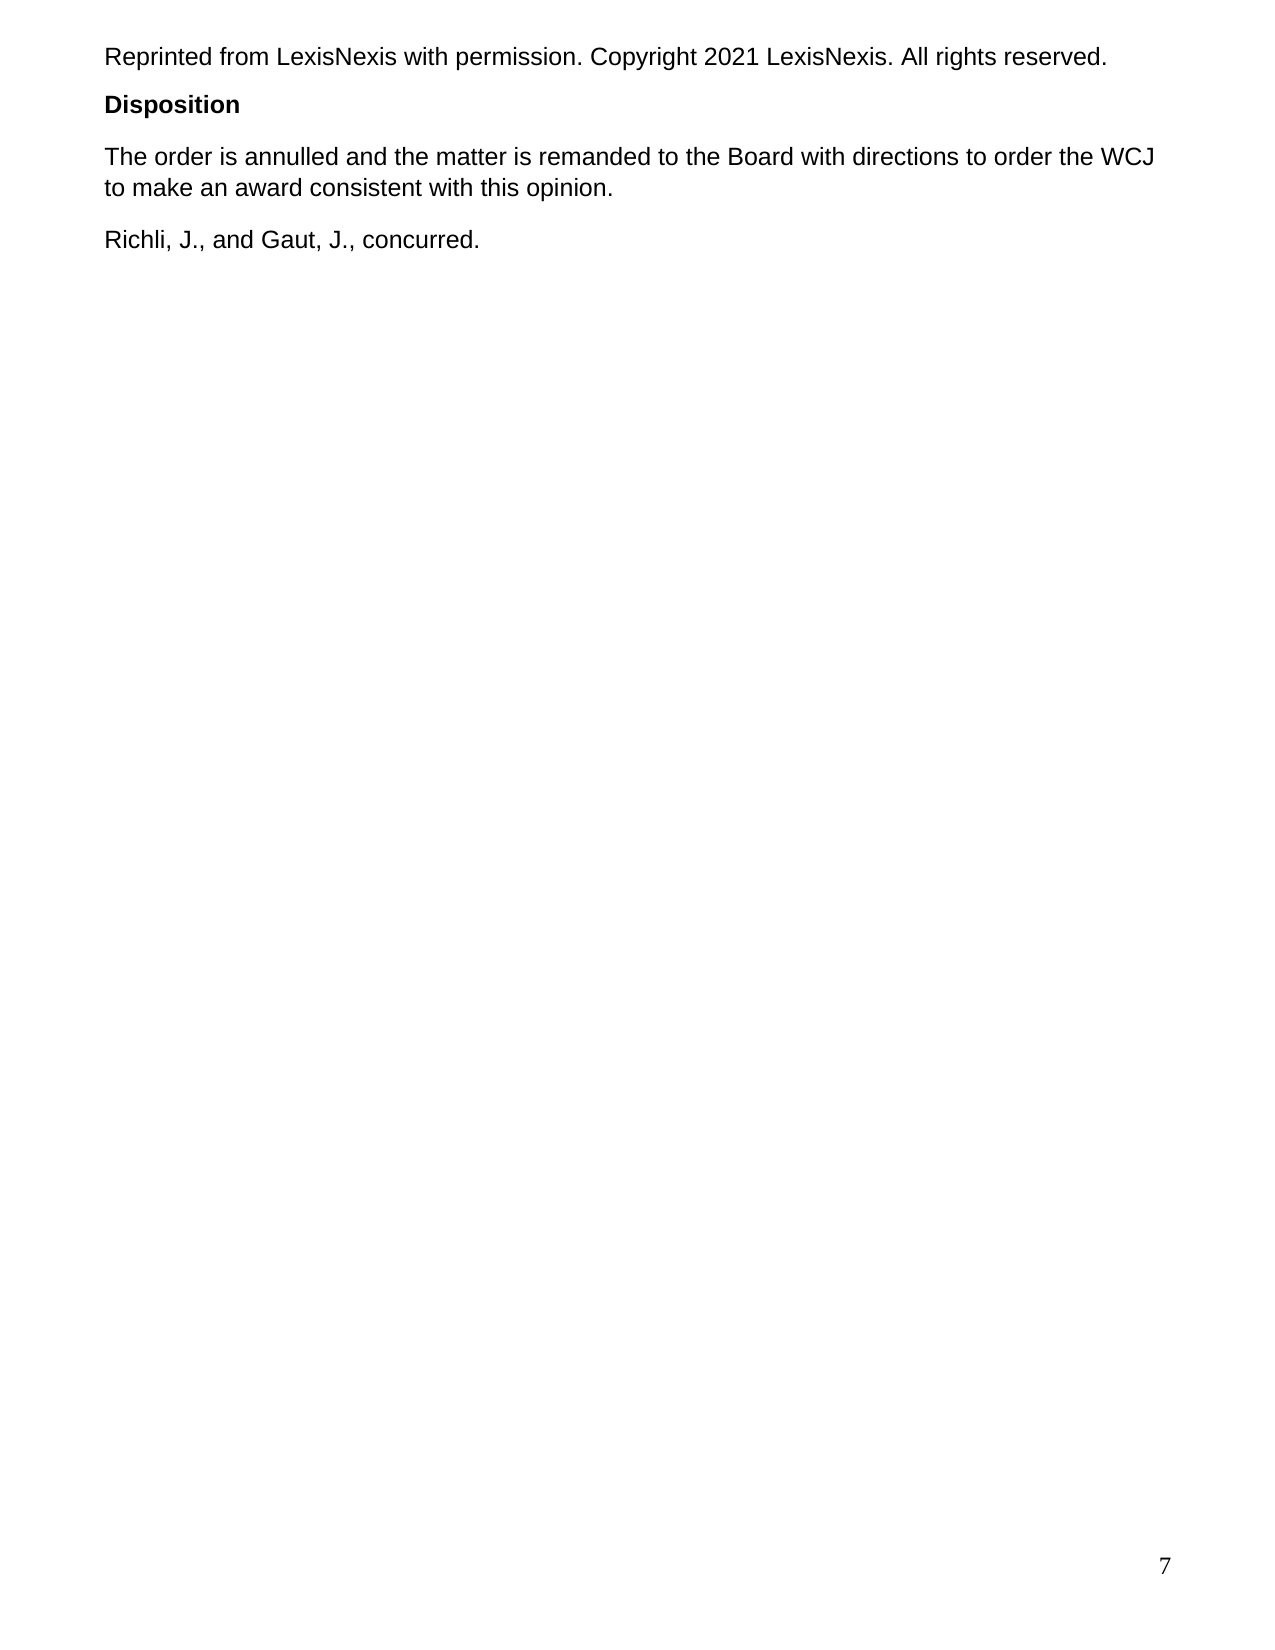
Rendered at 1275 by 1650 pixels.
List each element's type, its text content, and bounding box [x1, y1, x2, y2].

text Richli, J., and Gaut, J., concurred. [104, 223, 1171, 254]
text The order is annulled and the matter is remanded to the Board with directions to order the WCJ to make an award consistent with this opinion. [104, 139, 1171, 202]
text Disposition [104, 87, 1171, 119]
